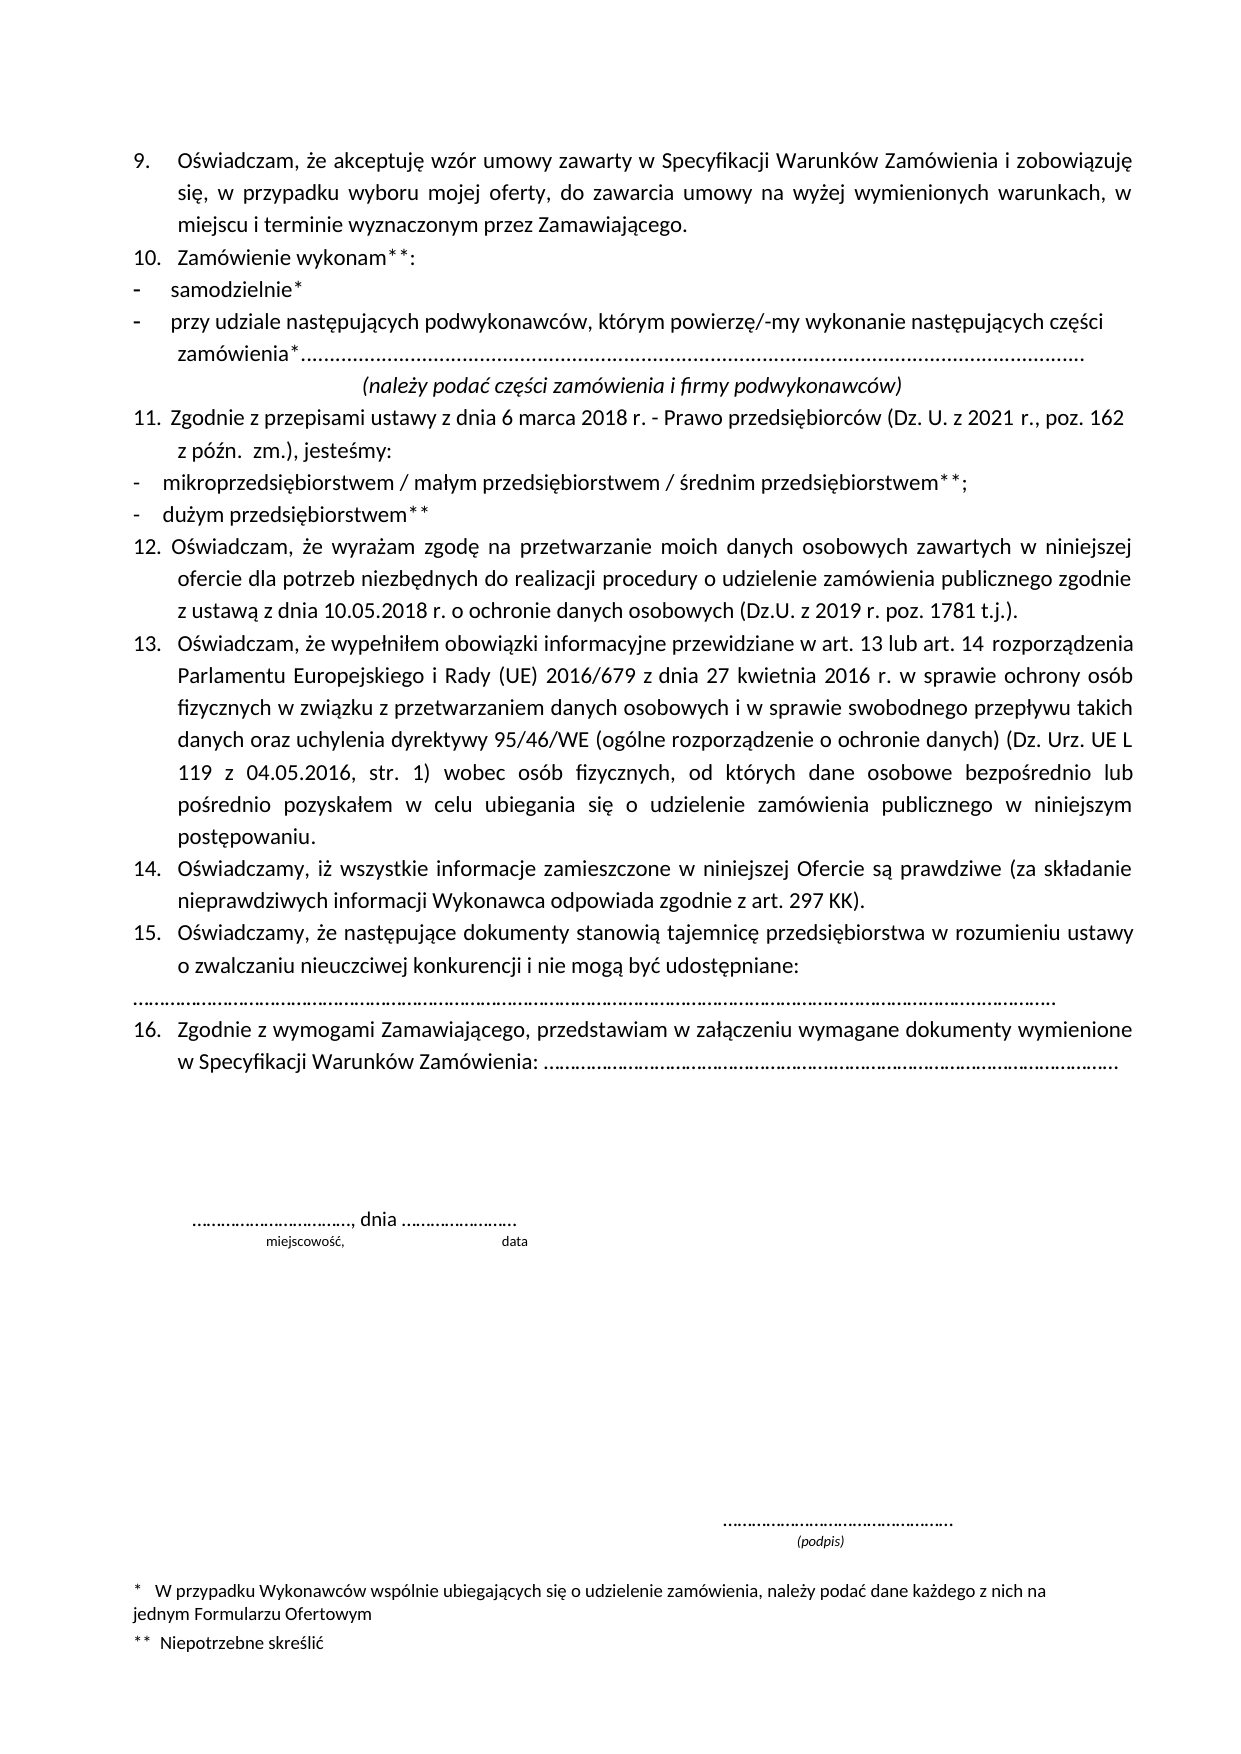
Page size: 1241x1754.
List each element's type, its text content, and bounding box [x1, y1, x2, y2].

text - dużym przedsiębiorstwem** [133, 500, 1134, 528]
text * W przypadku Wykonawców wspólnie ubiegających się o udzielenie zamówienia, należy podać dane każdego z nich na jednym Formularzu Ofertowym [133, 1579, 1075, 1625]
text ……………………………, dnia …………………… [192, 1207, 1134, 1232]
text miejscowość, data [192, 1232, 1134, 1250]
list Oświadczamy, że następujące dokumenty stanowią tajemnicę przedsiębiorstwa w rozumieniu ustawy o zwalczaniu nieuczciwej konkurencji i nie mogą być udostępniane: [133, 918, 1134, 979]
text ** Niepotrzebne skreślić [133, 1631, 1075, 1654]
list samodzielnie* [133, 275, 1134, 303]
list ……………………………………………………………………………………………………………………………………………..………….. [133, 983, 1134, 1011]
list Zamówienie wykonam**: [133, 243, 1134, 271]
text (należy podać części zamówienia i firmy podwykonawców) [133, 371, 1134, 399]
list Zgodnie z przepisami ustawy z dnia 6 marca 2018 r. - Prawo przedsiębiorców (Dz. U. z 2021 r., poz. 162 z późn. zm.), jesteśmy: [133, 403, 1134, 464]
text - mikroprzedsiębiorstwem / małym przedsiębiorstwem / średnim przedsiębiorstwem**; [133, 468, 1134, 496]
text (podpis) [723, 1532, 1134, 1550]
text ………………………………………… [192, 1507, 1134, 1532]
list Oświadczam, że wyrażam zgodę na przetwarzanie moich danych osobowych zawartych w niniejszej ofercie dla potrzeb niezbędnych do realizacji procedury o udzielenie zamówienia publicznego zgodnie z ustawą z dnia 10.05.2018 r. o ochronie danych osobowych (Dz.U. z 2019 r. poz. 1781 t.j.). [133, 532, 1134, 625]
list Oświadczamy, iż wszystkie informacje zamieszczone w niniejszej Ofercie są prawdziwe (za składanie nieprawdziwych informacji Wykonawca odpowiada zgodnie z art. 297 KK). [133, 854, 1134, 914]
list Oświadczam, że wypełniłem obowiązki informacyjne przewidziane w art. 13 lub art. 14 rozporządzenia Parlamentu Europejskiego i Rady (UE) 2016/679 z dnia 27 kwietnia 2016 r. w sprawie ochrony osób fizycznych w związku z przetwarzaniem danych osobowych i w sprawie swobodnego przepływu takich danych oraz uchylenia dyrektywy 95/46/WE (ogólne rozporządzenie o ochronie danych) (Dz. Urz. UE L 119 z 04.05.2016, str. 1) wobec osób fizycznych, od których dane osobowe bezpośrednio lub pośrednio pozyskałem w celu ubiegania się o udzielenie zamówienia publicznego w niniejszym postępowaniu. [133, 629, 1134, 850]
list Oświadczam, że akceptuję wzór umowy zawarty w Specyfikacji Warunków Zamówienia i zobowiązuję się, w przypadku wyboru mojej oferty, do zawarcia umowy na wyżej wymienionych warunkach, w miejscu i terminie wyznaczonym przez Zamawiającego. [133, 146, 1134, 238]
list Zgodnie z wymogami Zamawiającego, przedstawiam w załączeniu wymagane dokumenty wymienione w Specyfikacji Warunków Zamówienia: ……………………………………………….……………………………………………… [133, 1015, 1134, 1075]
list przy udziale następujących podwykonawców, którym powierzę/-my wykonanie następujących części zamówienia*........................................................................................................................................ [133, 307, 1134, 367]
